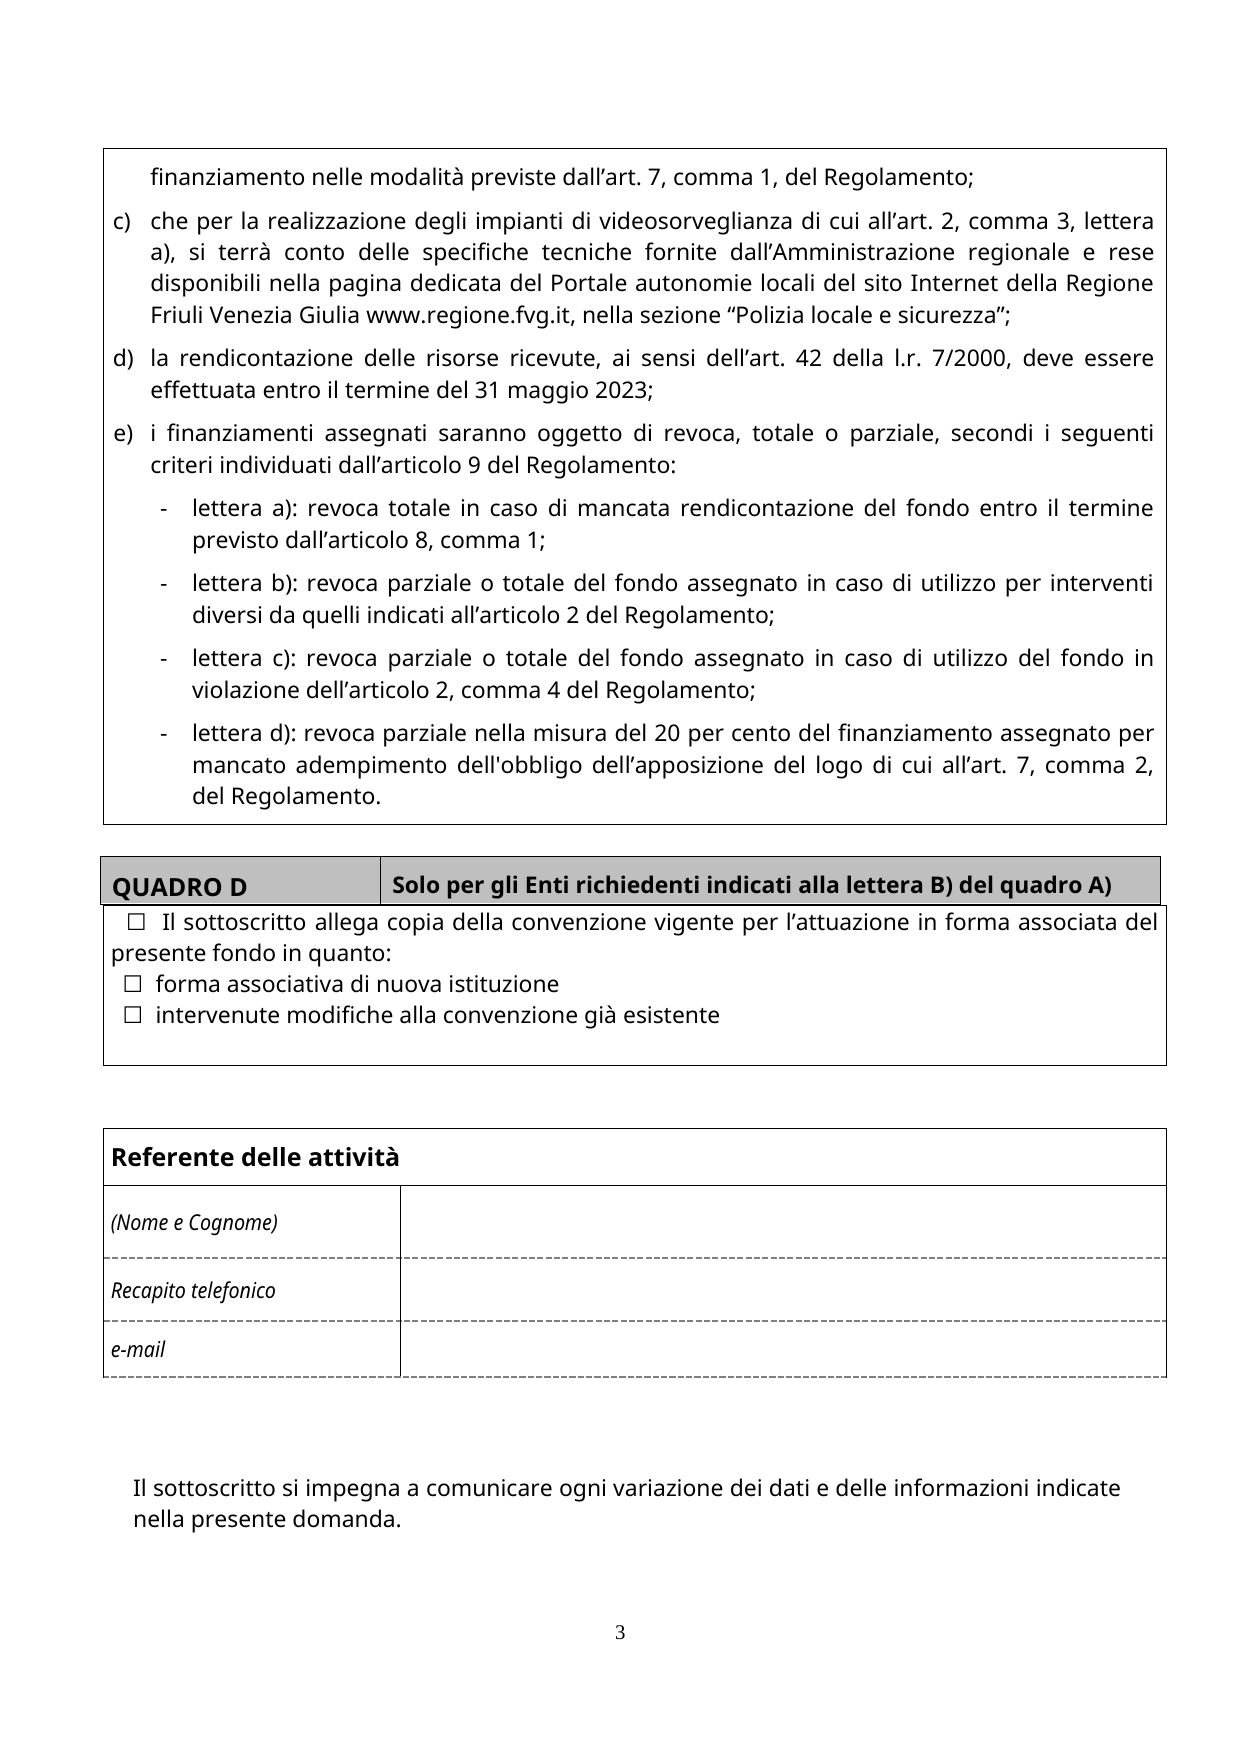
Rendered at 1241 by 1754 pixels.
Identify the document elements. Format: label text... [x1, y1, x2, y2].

table_cell (Nome e Cognome) [104, 1186, 400, 1257]
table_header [104, 149, 1166, 824]
table_cell Recapito telefonico [104, 1257, 400, 1320]
table_header QUADRO D [101, 857, 380, 903]
table_cell [401, 1257, 1166, 1320]
table_cell [401, 1186, 1166, 1257]
table_cell [401, 1320, 1166, 1376]
table_cell e-mail [104, 1320, 400, 1376]
table_header Il sottoscritto allega copia della convenzione vigente per l’attuazione in forma associata del presente fondo in quanto: forma associativa di nuova istituzione intervenute modifiche alla convenzione già esistente [104, 906, 1166, 1065]
text Il sottoscritto si impegna a comunicare ogni variazione dei dati e delle informazioni indicate nella presente domanda. [133, 1471, 1122, 1534]
table_header Solo per gli Enti richiedenti indicati alla lettera B) del quadro A) [381, 857, 1160, 903]
table_header Referente delle attività [104, 1129, 1166, 1185]
